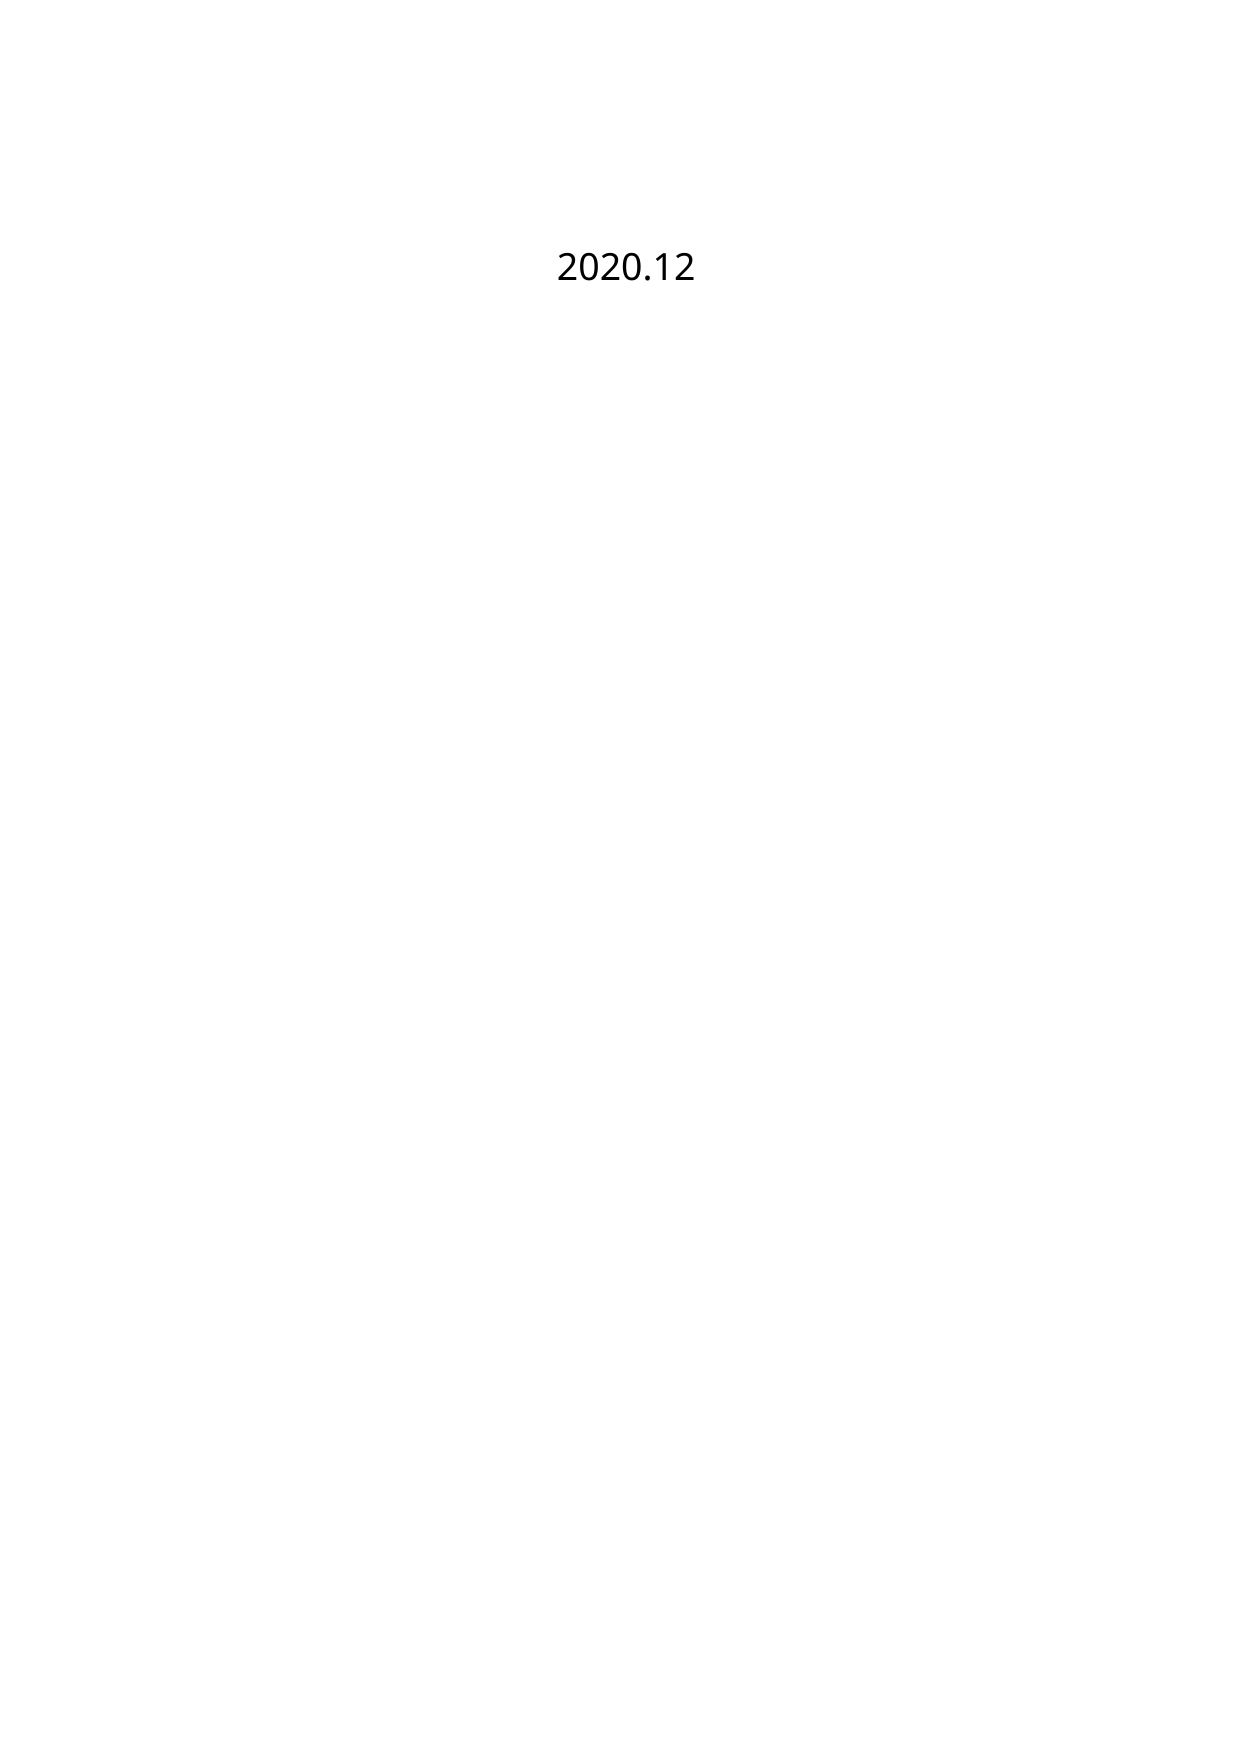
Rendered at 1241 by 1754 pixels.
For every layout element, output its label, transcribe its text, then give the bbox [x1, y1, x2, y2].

text 2020.12 [165, 233, 1087, 298]
